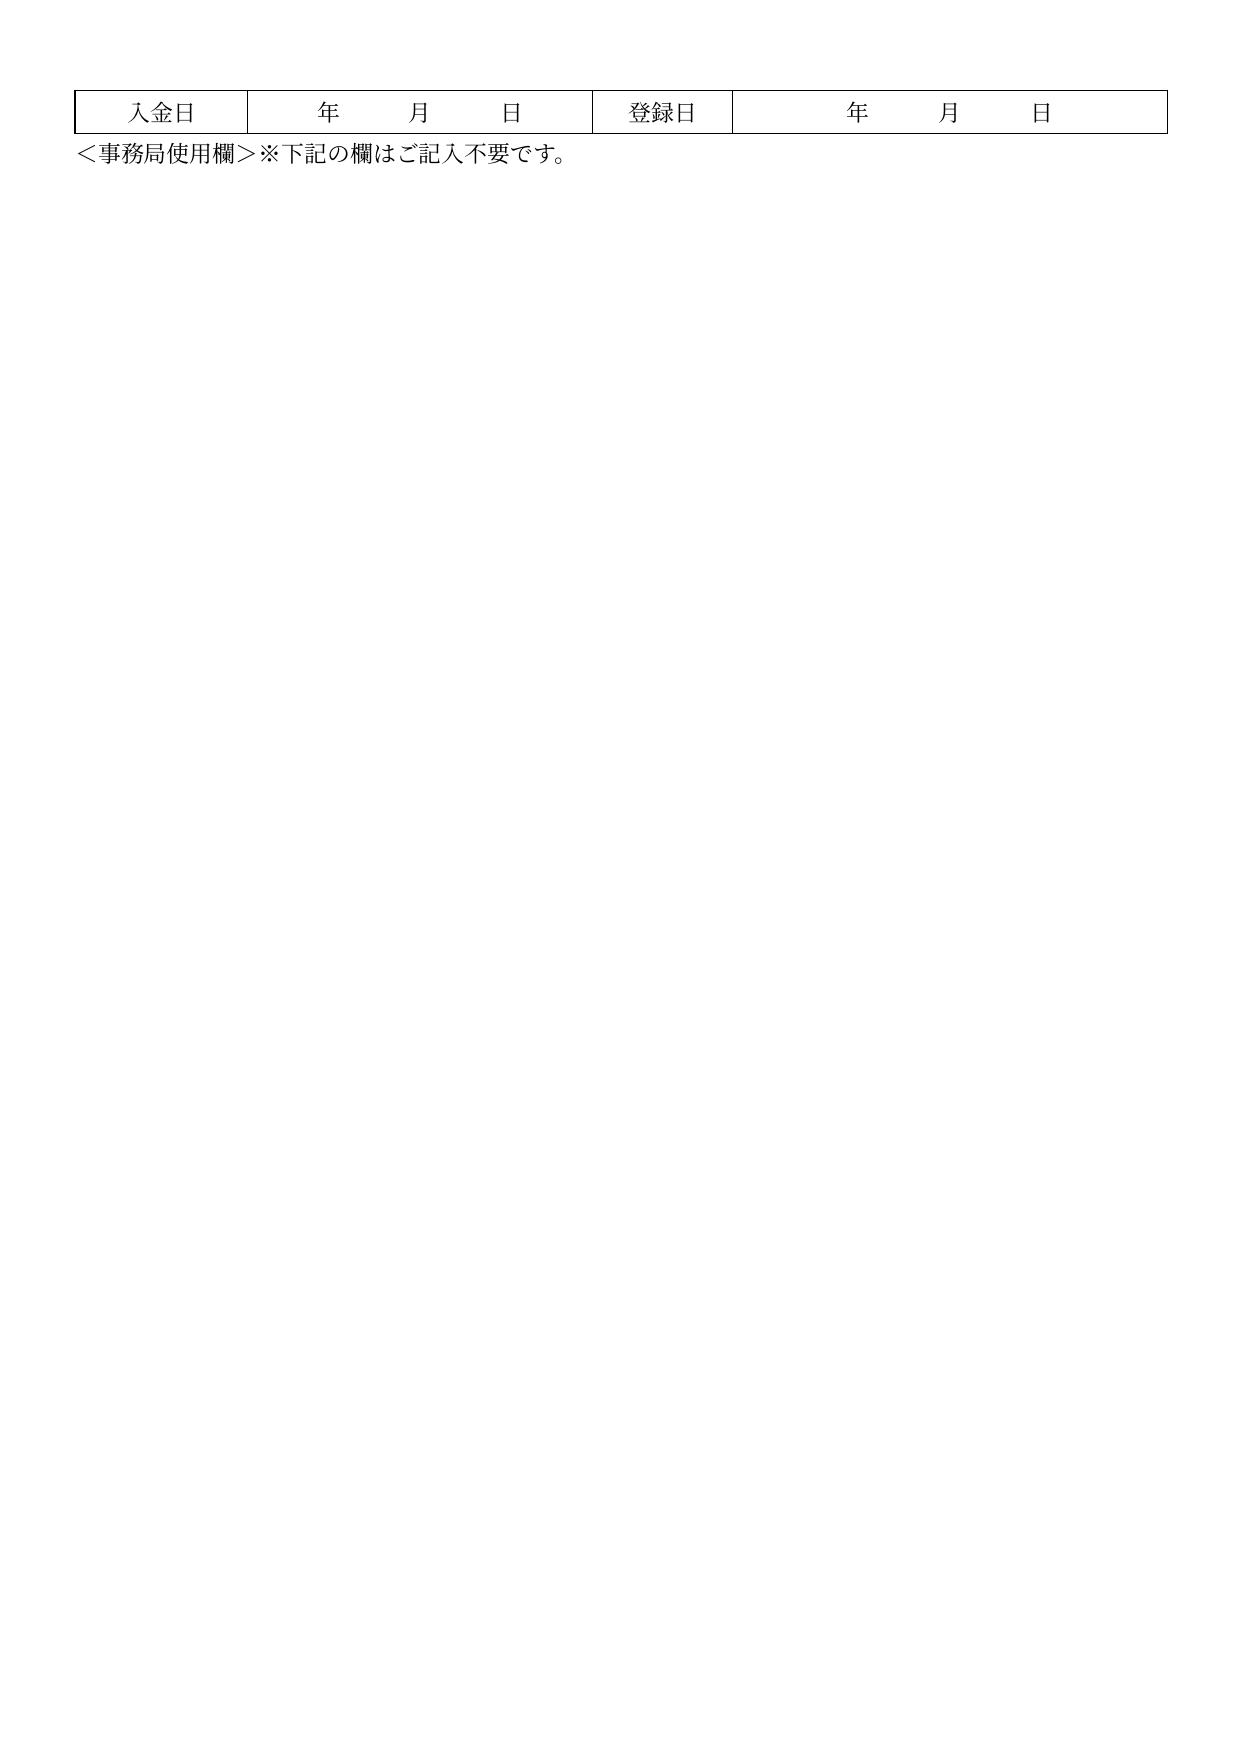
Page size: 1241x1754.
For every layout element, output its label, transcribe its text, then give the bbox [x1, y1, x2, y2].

table_cell 年 月 日 [733, 91, 1167, 133]
table_cell 登録日 [593, 91, 732, 133]
table_cell 年 月 日 [248, 91, 592, 133]
text ＜事務局使用欄＞※下記の欄はご記入不要です。 [75, 134, 1165, 171]
table_cell 入金日 [76, 91, 247, 133]
